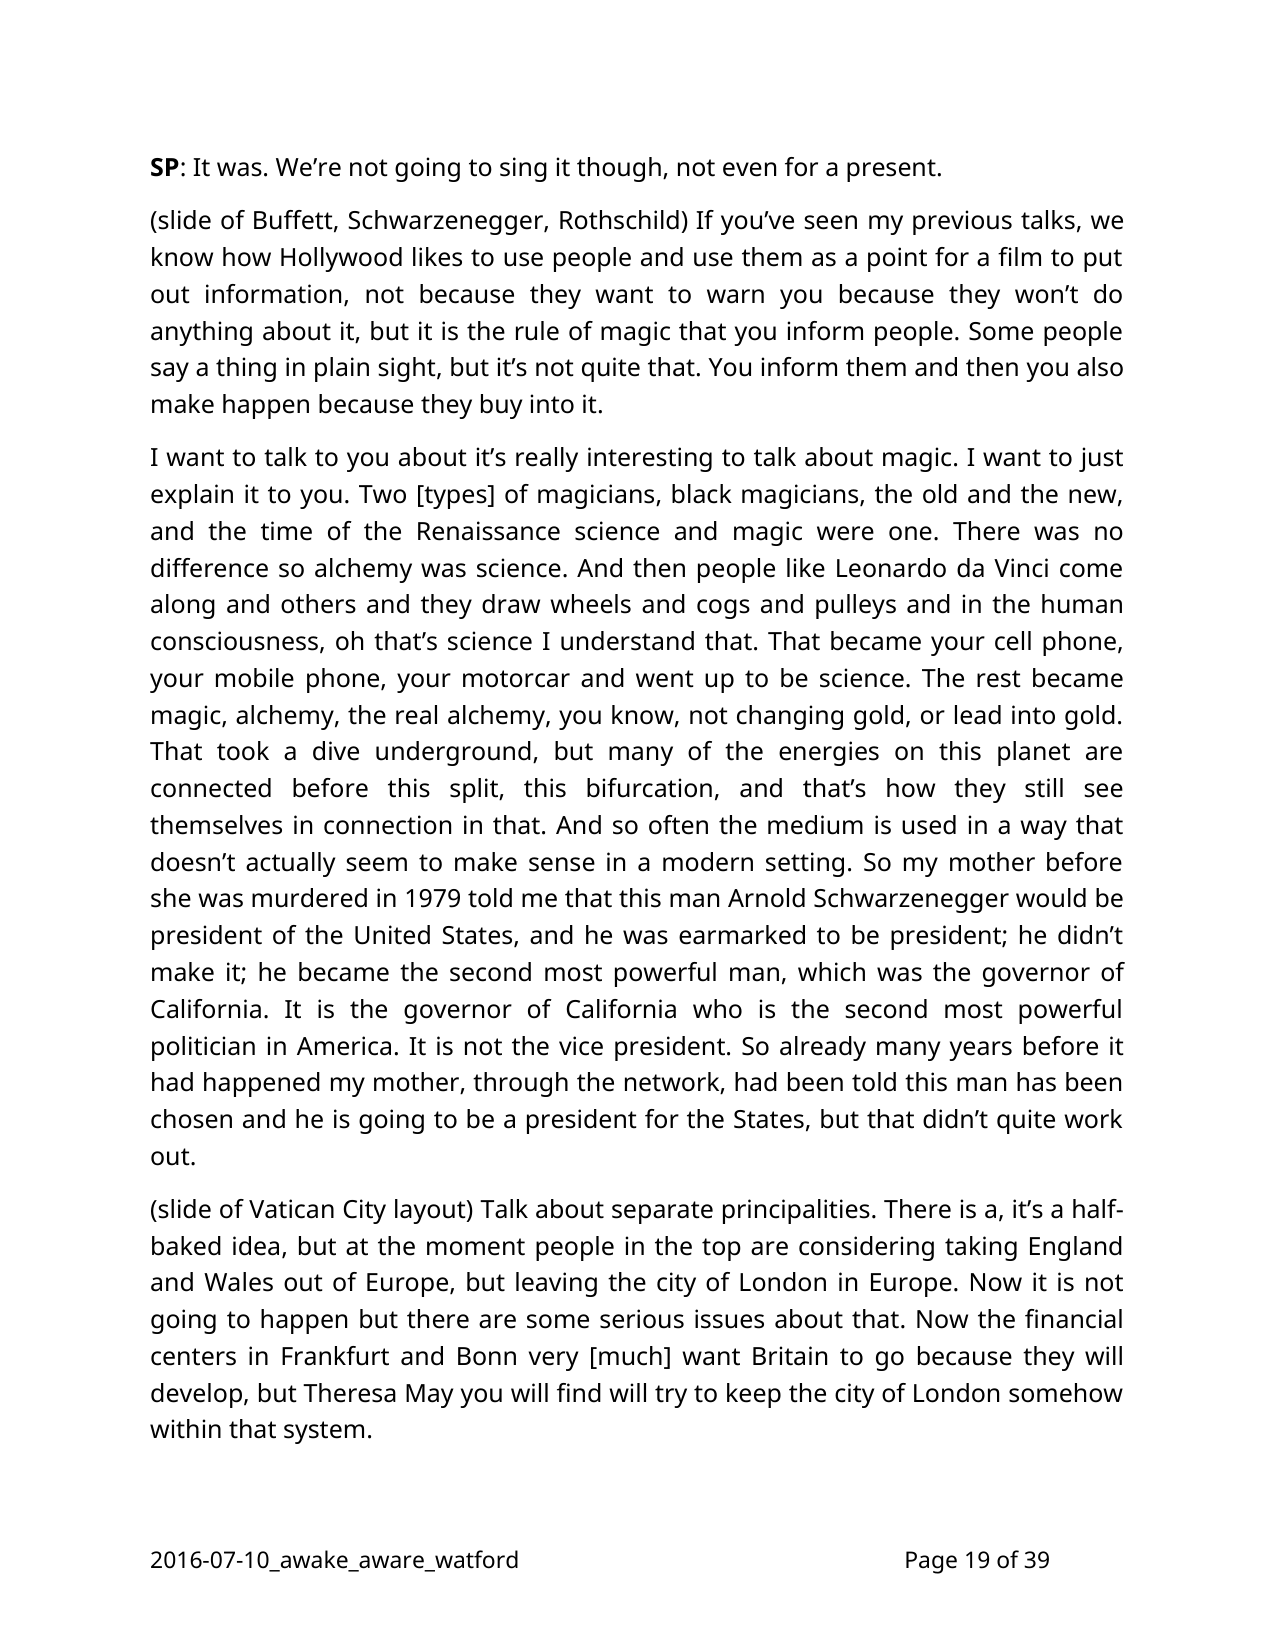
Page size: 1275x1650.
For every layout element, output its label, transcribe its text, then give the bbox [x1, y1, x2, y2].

text SP: It was. We’re not going to sing it though, not even for a present. [150, 150, 1125, 184]
text I want to talk to you about it’s really interesting to talk about magic. I want to just explain it to you. Two [types] of magicians, black magicians, the old and the new, and the time of the Renaissance science and magic were one. There was no difference so alchemy was science. And then people like Leonardo da Vinci come along and others and they draw wheels and cogs and pulleys and in the human consciousness, oh that’s science I understand that. That became your cell phone, your mobile phone, your motorcar and went up to be science. The rest became magic, alchemy, the real alchemy, you know, not changing gold, or lead into gold. That took a dive underground, but many of the energies on this planet are connected before this split, this bifurcation, and that’s how they still see themselves in connection in that. And so often the medium is used in a way that doesn’t actually seem to make sense in a modern setting. So my mother before she was murdered in 1979 told me that this man Arnold Schwarzenegger would be president of the United States, and he was earmarked to be president; he didn’t make it; he became the second most powerful man, which was the governor of California. It is the governor of California who is the second most powerful politician in America. It is not the vice president. So already many years before it had happened my mother, through the network, had been told this man has been chosen and he is going to be a president for the States, but that didn’t quite work out. [150, 440, 1125, 1173]
text (slide of Buffett, Schwarzenegger, Rothschild) If you’ve seen my previous talks, we know how Hollywood likes to use people and use them as a point for a film to put out information, not because they want to warn you because they won’t do anything about it, but it is the rule of magic that you inform people. Some people say a thing in plain sight, but it’s not quite that. You inform them and then you also make happen because they buy into it. [150, 203, 1125, 421]
text (slide of Vatican City layout) Talk about separate principalities. There is a, it’s a half-baked idea, but at the moment people in the top are considering taking England and Wales out of Europe, but leaving the city of London in Europe. Now it is not going to happen but there are some serious issues about that. Now the financial centers in Frankfurt and Bonn very [much] want Britain to go because they will develop, but Theresa May you will find will try to keep the city of London somehow within that system. [150, 1192, 1125, 1446]
